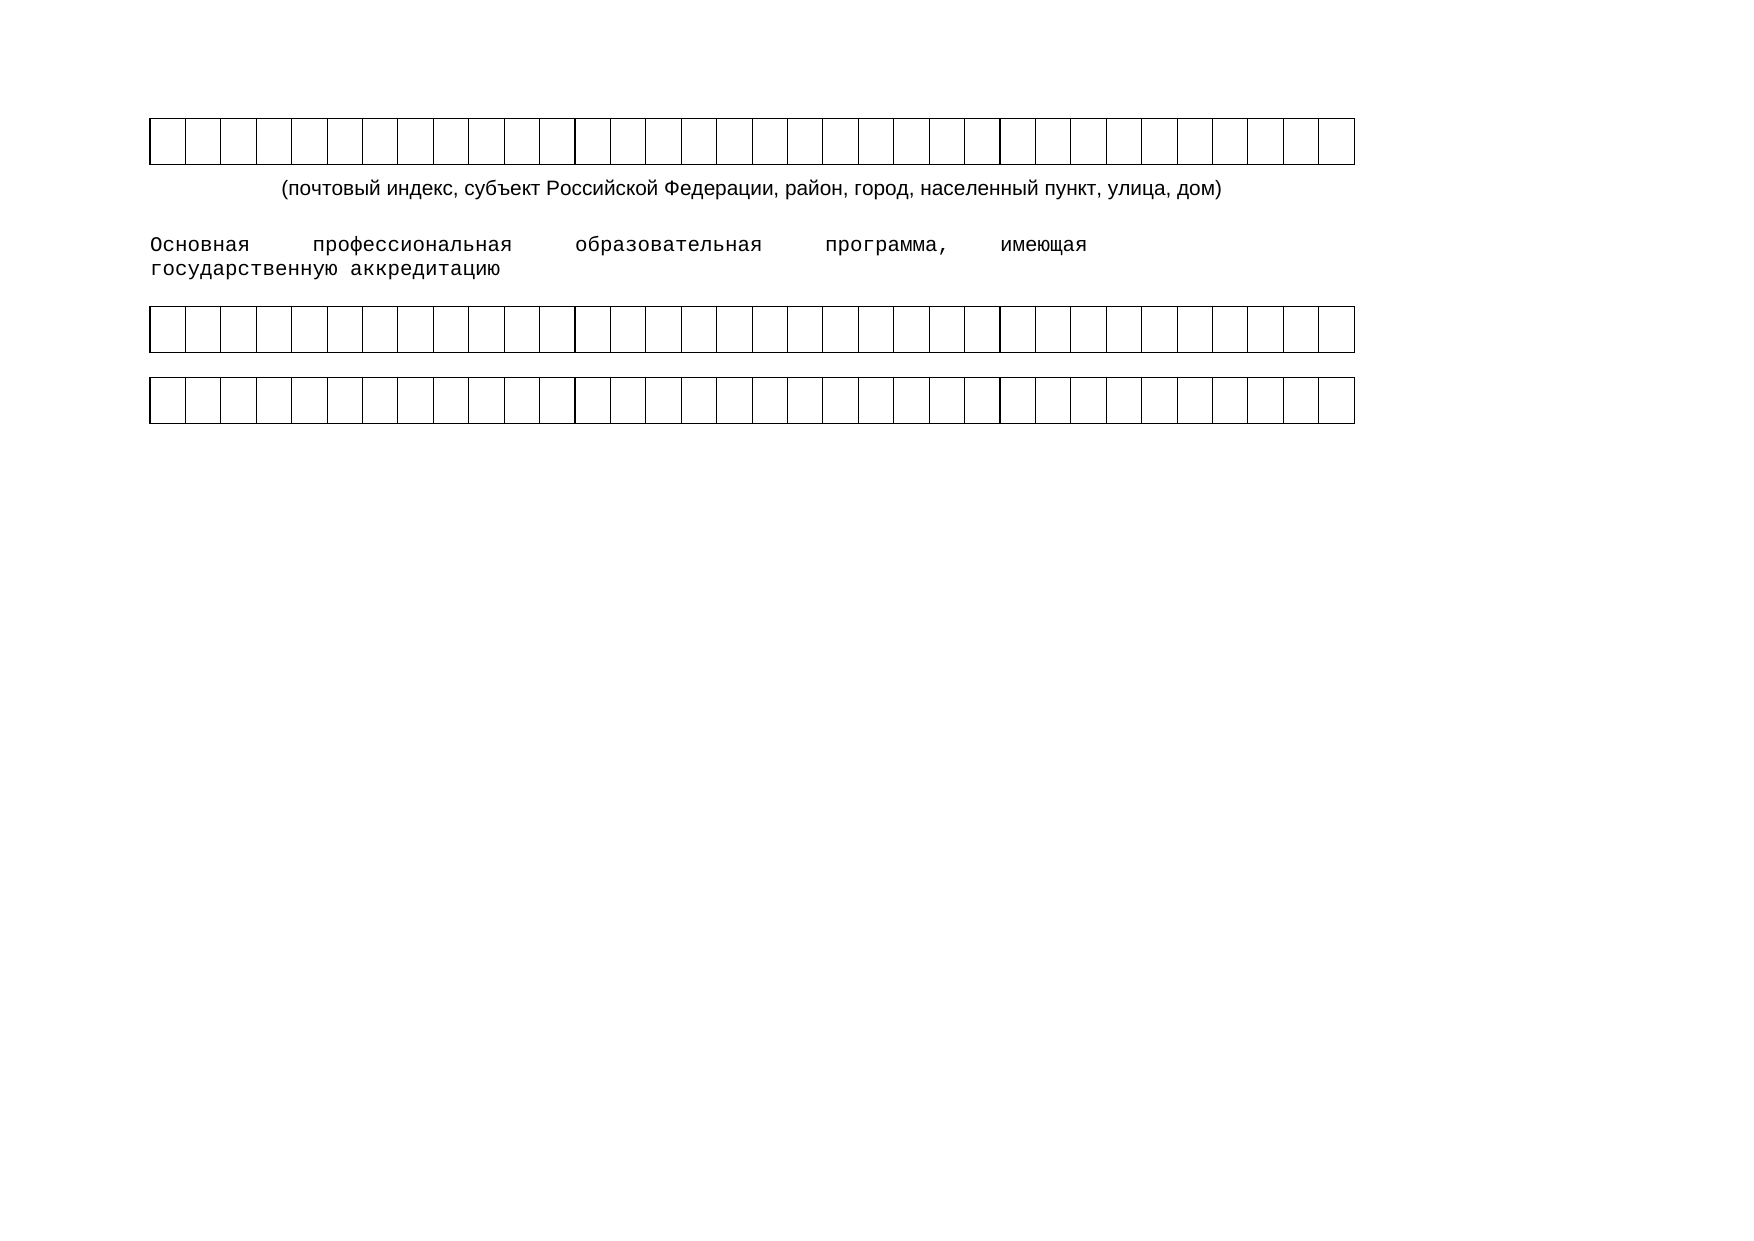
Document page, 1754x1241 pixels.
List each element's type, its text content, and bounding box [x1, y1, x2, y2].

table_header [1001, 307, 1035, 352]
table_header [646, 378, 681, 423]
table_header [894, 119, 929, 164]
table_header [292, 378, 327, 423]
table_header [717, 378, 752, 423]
text государственную аккредитацию [150, 258, 1604, 282]
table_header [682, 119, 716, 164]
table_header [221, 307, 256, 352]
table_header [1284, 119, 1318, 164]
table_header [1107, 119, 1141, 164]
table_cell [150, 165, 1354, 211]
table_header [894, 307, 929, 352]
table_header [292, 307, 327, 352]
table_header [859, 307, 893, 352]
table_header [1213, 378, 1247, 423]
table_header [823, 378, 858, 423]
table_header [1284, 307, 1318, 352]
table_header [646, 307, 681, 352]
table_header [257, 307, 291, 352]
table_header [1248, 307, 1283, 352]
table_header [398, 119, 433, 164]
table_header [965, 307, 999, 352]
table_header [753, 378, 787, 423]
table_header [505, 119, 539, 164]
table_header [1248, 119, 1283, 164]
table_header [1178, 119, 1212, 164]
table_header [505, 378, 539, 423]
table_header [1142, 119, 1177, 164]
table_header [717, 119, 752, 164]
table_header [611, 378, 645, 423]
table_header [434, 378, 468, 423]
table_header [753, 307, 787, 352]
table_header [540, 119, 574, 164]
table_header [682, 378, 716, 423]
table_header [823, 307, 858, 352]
text Основная профессиональная образовательная программа, имеющая [150, 234, 1604, 258]
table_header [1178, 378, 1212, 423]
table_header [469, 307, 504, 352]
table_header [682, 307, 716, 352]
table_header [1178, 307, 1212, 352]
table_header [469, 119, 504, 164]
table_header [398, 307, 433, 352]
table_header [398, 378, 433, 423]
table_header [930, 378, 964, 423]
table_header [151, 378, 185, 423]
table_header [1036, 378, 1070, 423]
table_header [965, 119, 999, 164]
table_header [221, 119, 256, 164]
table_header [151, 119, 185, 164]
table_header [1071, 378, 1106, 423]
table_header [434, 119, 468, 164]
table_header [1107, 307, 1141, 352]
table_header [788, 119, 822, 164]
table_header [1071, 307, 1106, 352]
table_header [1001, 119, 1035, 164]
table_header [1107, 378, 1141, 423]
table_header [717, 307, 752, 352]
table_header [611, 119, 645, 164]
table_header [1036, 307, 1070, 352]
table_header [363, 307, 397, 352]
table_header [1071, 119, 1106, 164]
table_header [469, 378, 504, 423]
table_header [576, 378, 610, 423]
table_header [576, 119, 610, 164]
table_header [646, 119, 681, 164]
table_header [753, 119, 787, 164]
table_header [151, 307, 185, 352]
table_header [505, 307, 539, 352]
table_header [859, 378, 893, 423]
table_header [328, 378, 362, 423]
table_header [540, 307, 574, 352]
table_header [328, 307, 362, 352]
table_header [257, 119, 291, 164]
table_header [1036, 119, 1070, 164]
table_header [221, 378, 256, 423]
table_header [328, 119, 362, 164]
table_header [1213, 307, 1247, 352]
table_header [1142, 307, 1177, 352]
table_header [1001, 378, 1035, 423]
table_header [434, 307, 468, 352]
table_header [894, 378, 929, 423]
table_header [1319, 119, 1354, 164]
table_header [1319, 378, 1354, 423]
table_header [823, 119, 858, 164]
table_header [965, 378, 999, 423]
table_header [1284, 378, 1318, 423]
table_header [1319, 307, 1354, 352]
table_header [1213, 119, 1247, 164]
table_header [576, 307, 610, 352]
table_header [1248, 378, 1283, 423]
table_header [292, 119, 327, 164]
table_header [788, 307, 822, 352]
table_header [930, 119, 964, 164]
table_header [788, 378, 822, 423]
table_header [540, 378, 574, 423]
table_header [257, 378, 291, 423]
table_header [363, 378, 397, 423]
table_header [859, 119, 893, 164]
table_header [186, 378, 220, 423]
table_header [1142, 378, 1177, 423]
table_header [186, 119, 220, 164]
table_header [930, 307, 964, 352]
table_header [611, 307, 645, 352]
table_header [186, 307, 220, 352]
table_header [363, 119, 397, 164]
